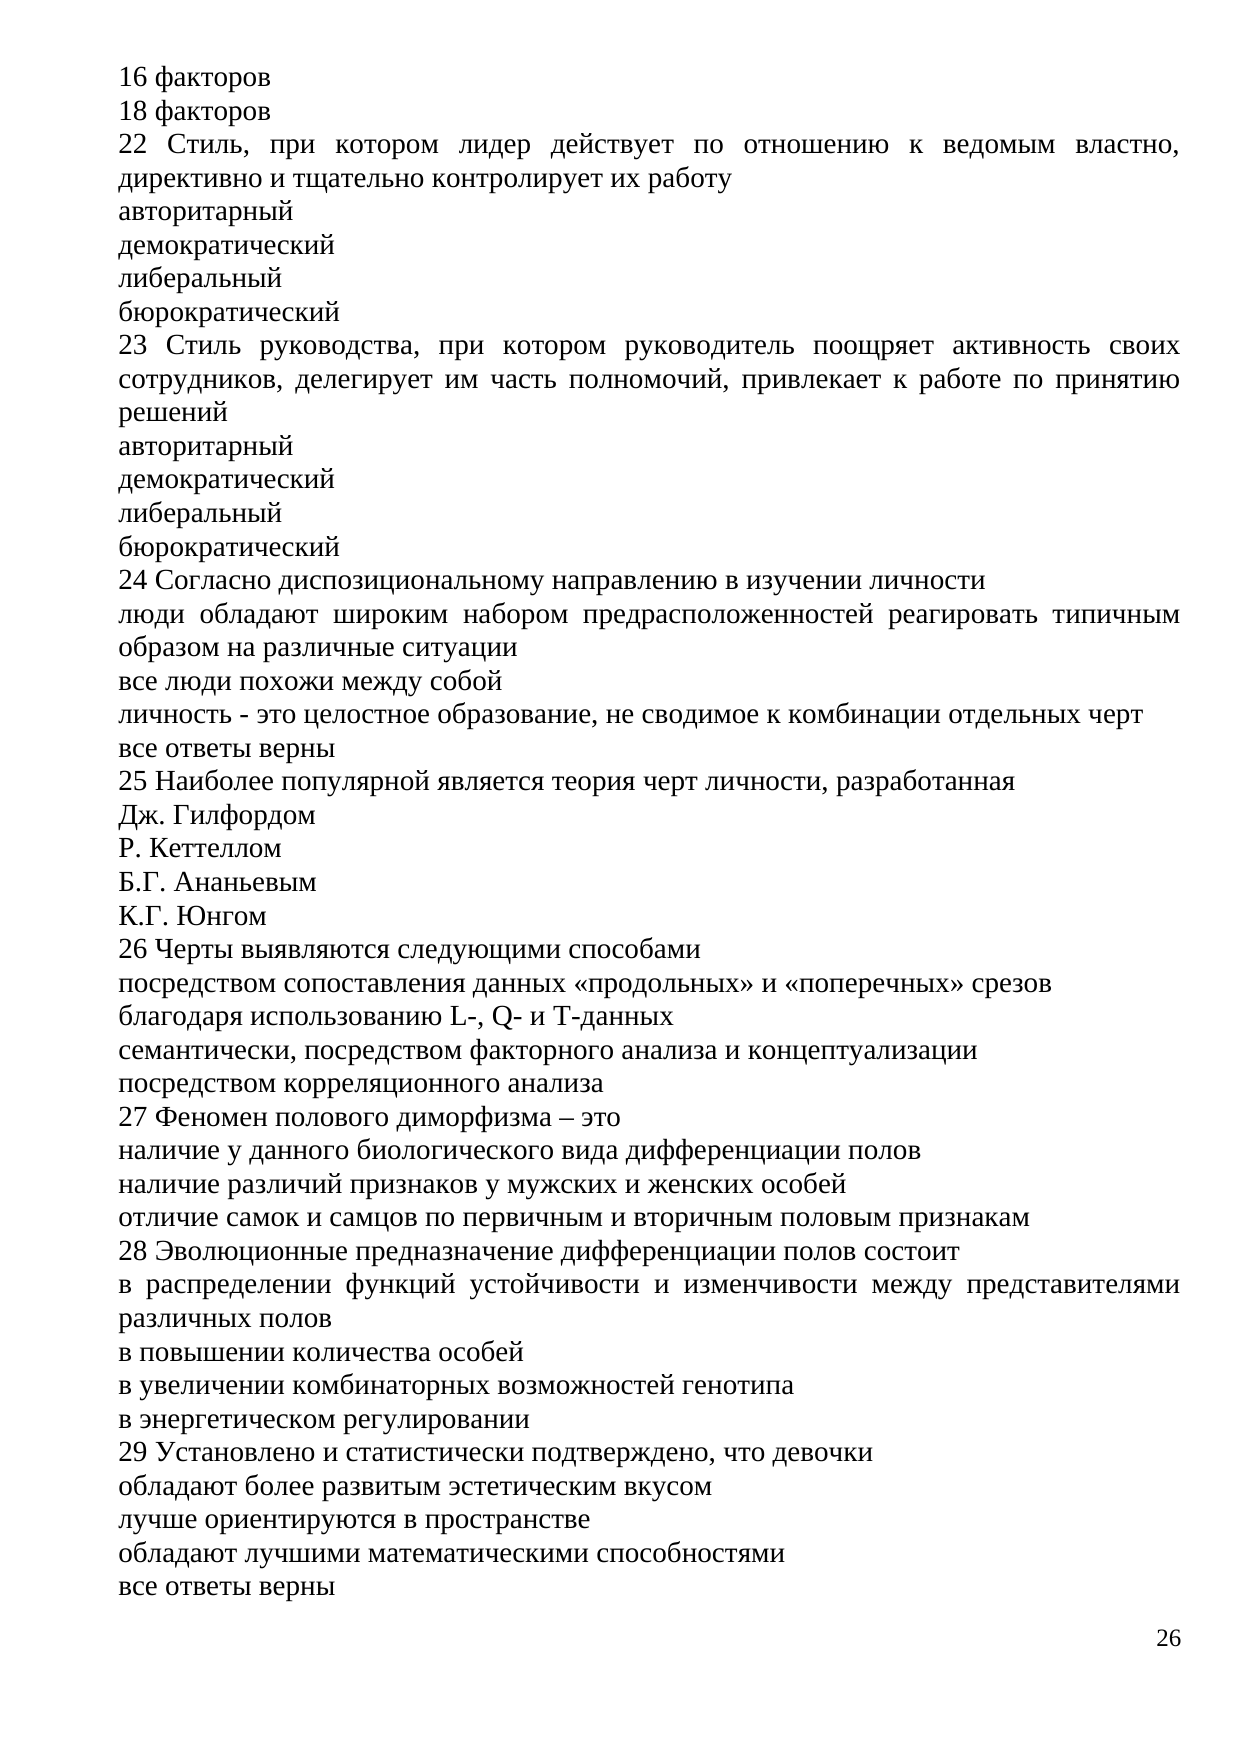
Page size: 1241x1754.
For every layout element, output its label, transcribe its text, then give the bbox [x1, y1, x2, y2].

text авторитарный [118, 428, 1181, 462]
text 18 факторов [118, 93, 1181, 126]
text в энергетическом регулировании [118, 1401, 1181, 1434]
text в распределении функций устойчивости и изменчивости между представителями различных полов [118, 1267, 1181, 1334]
text все ответы верны [118, 730, 1181, 763]
text посредством сопоставления данных «продольных» и «поперечных» срезов [118, 965, 1181, 998]
text 24 Согласно диспозициональному направлению в изучении личности [118, 562, 1181, 596]
text бюрократический [118, 294, 1181, 327]
text Б.Г. Ананьевым [118, 864, 1181, 898]
text 25 Наиболее популярной является теория черт личности, разработанная [118, 763, 1181, 797]
text 26 Черты выявляются следующими способами [118, 931, 1181, 965]
text Дж. Гилфордом [118, 797, 1181, 831]
text авторитарный [118, 193, 1181, 227]
text семантически, посредством факторного анализа и концептуализации [118, 1032, 1181, 1065]
text демократический [118, 462, 1181, 495]
text 27 Феномен полового диморфизма – это [118, 1099, 1181, 1132]
text в увеличении комбинаторных возможностей генотипа [118, 1367, 1181, 1401]
text 16 факторов [118, 59, 1181, 93]
text отличие самок и самцов по первичным и вторичным половым признакам [118, 1199, 1181, 1233]
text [118, 1468, 1181, 1501]
text в повышении количества особей [118, 1334, 1181, 1367]
text все люди похожи между собой [118, 663, 1181, 696]
text 28 Эволюционные предназначение дифференциации полов состоит [118, 1233, 1181, 1267]
text либеральный [118, 260, 1181, 294]
text посредством корреляционного анализа [118, 1065, 1181, 1099]
text благодаря использованию L-, Q- и T-данных [118, 998, 1181, 1032]
text 22 Стиль, при котором лидер действует по отношению к ведомым властно, директивно и тщательно контролирует их работу [118, 126, 1181, 193]
text наличие у данного биологического вида дифференциации полов [118, 1132, 1181, 1166]
text Р. Кеттеллом [118, 831, 1181, 864]
text личность - это целостное образование, не сводимое к комбинации отдельных черт [118, 696, 1181, 730]
text демократический [118, 227, 1181, 260]
text наличие различий признаков у мужских и женских особей [118, 1166, 1181, 1199]
text люди обладают широким набором предрасположенностей реагировать типичным образом на различные ситуации [118, 596, 1181, 663]
text либеральный [118, 495, 1181, 529]
text 29 Установлено и статистически подтверждено, что девочки [118, 1434, 1181, 1468]
text бюрократический [118, 529, 1181, 562]
text 23 Стиль руководства, при котором руководитель поощряет активность своих сотрудников, делегирует им часть полномочий, привлекает к работе по принятию решений [118, 327, 1181, 428]
text К.Г. Юнгом [118, 898, 1181, 931]
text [118, 1535, 1181, 1568]
text все ответы верны [118, 1568, 1181, 1602]
text лучше ориентируются в пространстве [118, 1501, 1181, 1535]
